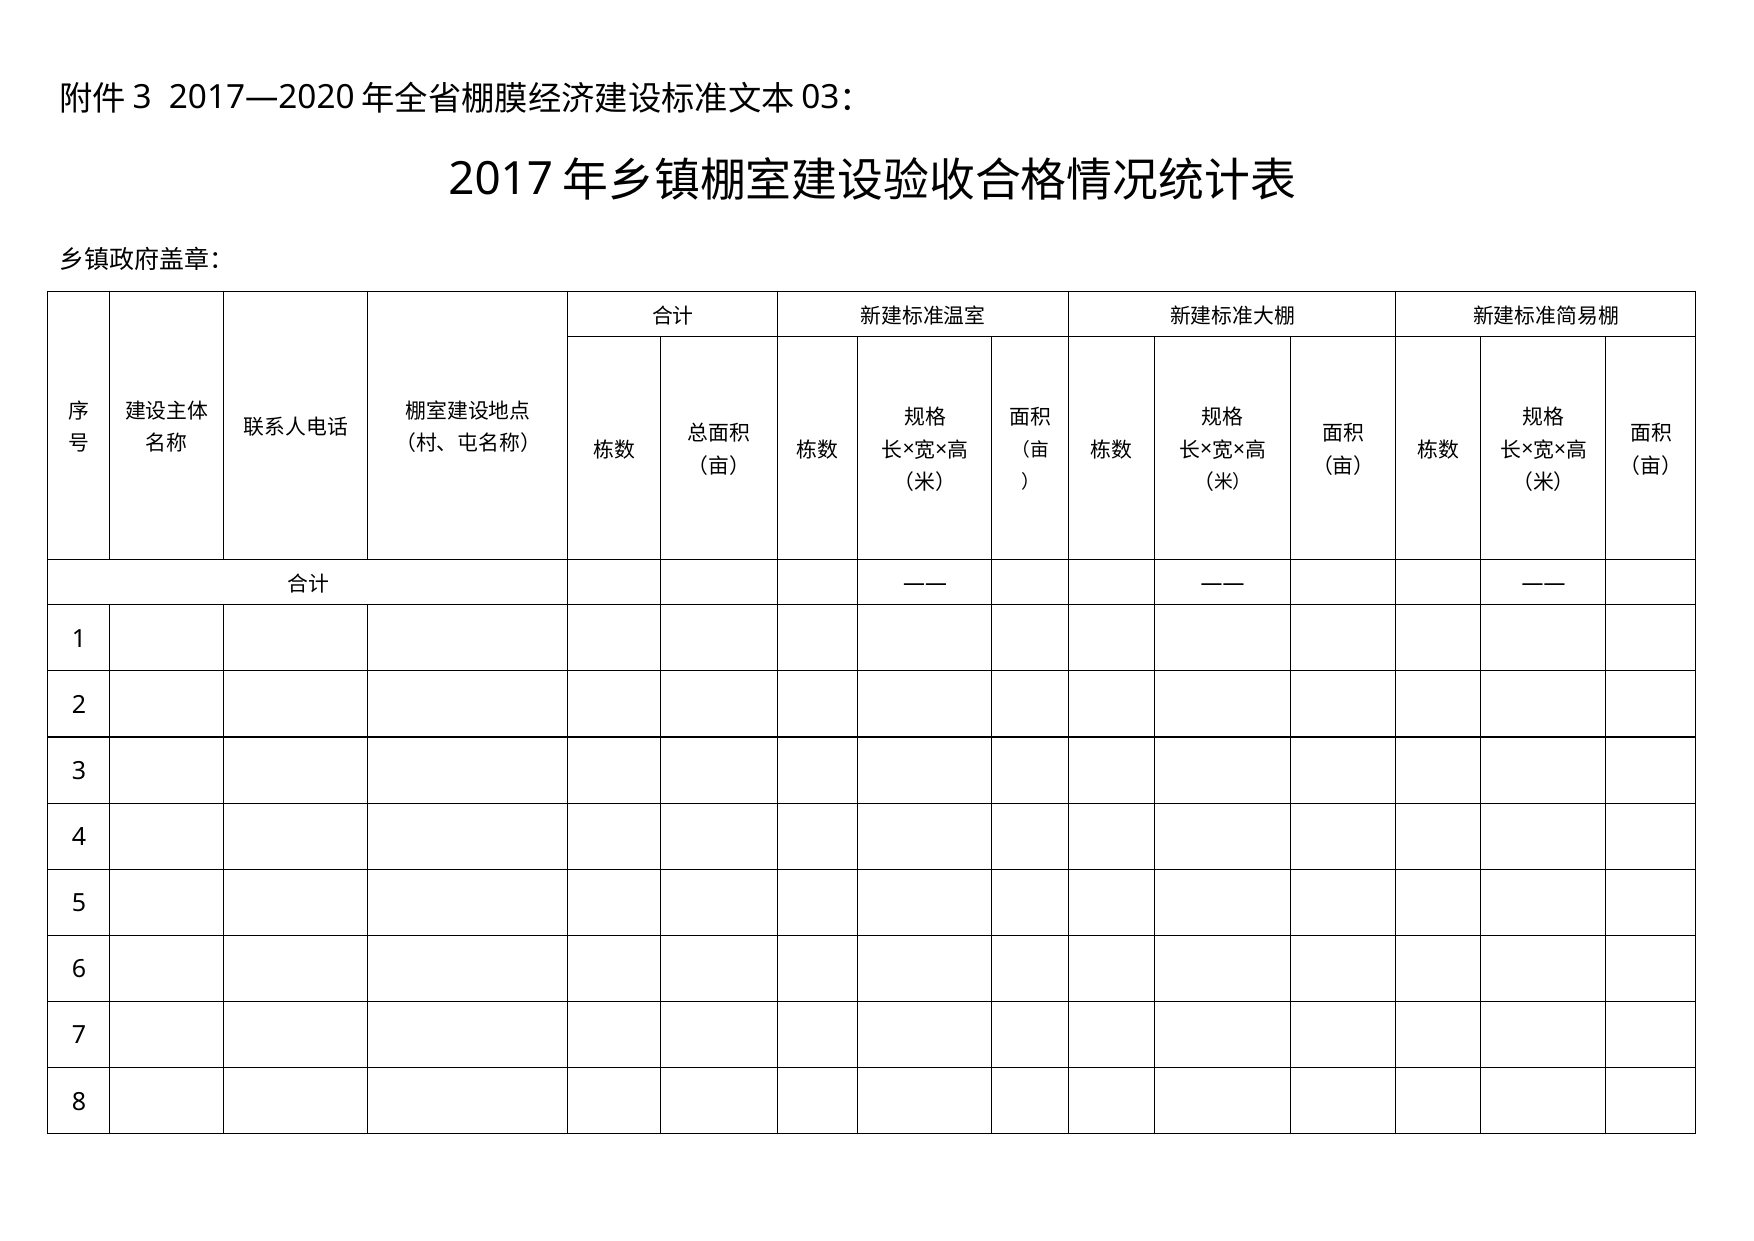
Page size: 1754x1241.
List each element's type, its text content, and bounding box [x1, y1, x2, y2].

table_cell [224, 804, 367, 868]
table_cell [224, 870, 367, 934]
table_cell [1606, 1002, 1695, 1067]
table_cell 8 [48, 1068, 109, 1133]
table_cell [368, 804, 567, 868]
table_cell [368, 870, 567, 934]
table_cell [858, 738, 991, 802]
table_cell [1481, 936, 1605, 1001]
table_cell [778, 738, 857, 802]
table_cell [1396, 671, 1480, 736]
table_cell 4 [48, 804, 109, 868]
table_cell [1481, 1002, 1605, 1067]
table_cell [1291, 671, 1395, 736]
table_cell [778, 671, 857, 736]
table_cell [858, 804, 991, 868]
table_cell [1291, 1068, 1395, 1133]
table_cell [1291, 1002, 1395, 1067]
table_cell [1069, 804, 1154, 868]
table_cell 面积（亩） [992, 337, 1068, 559]
table_cell [1606, 936, 1695, 1001]
table_cell [1396, 738, 1480, 802]
table_cell [1155, 671, 1290, 736]
table_cell 7 [48, 1002, 109, 1067]
table_cell [1396, 1068, 1480, 1133]
table_cell [992, 560, 1068, 604]
table_cell [224, 738, 367, 802]
table_cell [1606, 671, 1695, 736]
table_cell —— [1481, 560, 1605, 604]
table_cell [368, 1002, 567, 1067]
table_cell [368, 738, 567, 802]
table_cell [661, 936, 777, 1001]
table_cell [858, 1068, 991, 1133]
table_cell [661, 1068, 777, 1133]
table_cell [1396, 560, 1480, 604]
table_cell 2017年乡镇棚室建设验收合格情况统计表 乡镇政府盖章： [48, 128, 1696, 291]
table_cell [568, 738, 660, 802]
table_cell [778, 1002, 857, 1067]
table_cell [1155, 1068, 1290, 1133]
table_cell [1155, 738, 1290, 802]
table_cell [1396, 605, 1480, 670]
table_cell [568, 560, 660, 604]
table_cell [661, 605, 777, 670]
table_cell [1069, 936, 1154, 1001]
table_cell [1069, 560, 1154, 604]
table_cell [1606, 738, 1695, 802]
table_cell [568, 671, 660, 736]
table_cell [1481, 605, 1605, 670]
table_cell [1069, 1068, 1154, 1133]
table_cell [110, 936, 223, 1001]
table_cell 栋数 [778, 337, 857, 559]
table_cell [1291, 936, 1395, 1001]
table_cell [778, 936, 857, 1001]
table_cell [1291, 870, 1395, 934]
table_cell 棚室建设地点（村、屯名称） [368, 292, 567, 559]
table_cell —— [858, 560, 991, 604]
table_cell 栋数 [1396, 337, 1480, 559]
table_cell [1396, 804, 1480, 868]
table_cell [1481, 671, 1605, 736]
table_cell [661, 870, 777, 934]
table_cell 栋数 [1069, 337, 1154, 559]
table_cell [1155, 1002, 1290, 1067]
table_cell [778, 870, 857, 934]
table_cell [858, 671, 991, 736]
table_cell 1 [48, 605, 109, 670]
table_header 附件3 2017—2020年全省棚膜经济建设标准文本03： [48, 63, 1696, 128]
table_cell [858, 870, 991, 934]
table_cell [110, 671, 223, 736]
table_cell 联系人电话 [224, 292, 367, 559]
table_cell [1069, 870, 1154, 934]
table_cell [1606, 605, 1695, 670]
table_cell [992, 738, 1068, 802]
table_cell —— [1155, 560, 1290, 604]
table_cell 规格 长×宽×高 （米） [1481, 337, 1605, 559]
table_cell 面积（亩） [1606, 337, 1695, 559]
table_cell [110, 870, 223, 934]
table_cell [1155, 605, 1290, 670]
table_cell 2 [48, 671, 109, 736]
table_cell 合计 [48, 560, 567, 604]
table_cell [992, 936, 1068, 1001]
table_cell [568, 936, 660, 1001]
table_cell 新建标准大棚 [1069, 292, 1395, 336]
table_cell 栋数 [568, 337, 660, 559]
table_cell [1481, 1068, 1605, 1133]
table_cell [992, 605, 1068, 670]
table_cell [224, 605, 367, 670]
table_cell [224, 1002, 367, 1067]
table_cell [224, 1068, 367, 1133]
table_cell [1155, 870, 1290, 934]
table_cell [568, 1068, 660, 1133]
table_cell 规格 长×宽×高 （米） [1155, 337, 1290, 559]
table_cell [110, 738, 223, 802]
table_cell 建设主体名称 [110, 292, 223, 559]
table_cell [368, 605, 567, 670]
table_cell 5 [48, 870, 109, 934]
table_cell [1069, 605, 1154, 670]
table_cell [992, 804, 1068, 868]
table_cell [1155, 804, 1290, 868]
table_cell [110, 1068, 223, 1133]
table_cell 合计 [568, 292, 777, 336]
table_cell [1069, 671, 1154, 736]
table_cell [992, 671, 1068, 736]
table_cell 新建标准简易棚 [1396, 292, 1695, 336]
table_cell 新建标准温室 [778, 292, 1068, 336]
table_cell [1606, 1068, 1695, 1133]
table_cell [368, 1068, 567, 1133]
table_cell [858, 605, 991, 670]
table_cell [1069, 738, 1154, 802]
table_cell [368, 671, 567, 736]
table_cell [778, 1068, 857, 1133]
table_cell [661, 1002, 777, 1067]
table_cell [661, 738, 777, 802]
table_cell 规格 长×宽×高 （米） [858, 337, 991, 559]
table_cell [1069, 1002, 1154, 1067]
table_cell 总面积（亩） [661, 337, 777, 559]
table_cell [1481, 738, 1605, 802]
table_cell [110, 804, 223, 868]
table_cell [110, 1002, 223, 1067]
table_cell [858, 1002, 991, 1067]
table_cell [778, 560, 857, 604]
table_cell [778, 605, 857, 670]
table_cell 6 [48, 936, 109, 1001]
table_cell [224, 936, 367, 1001]
table_cell [1396, 870, 1480, 934]
table_cell [1481, 870, 1605, 934]
table_cell [110, 605, 223, 670]
table_cell [568, 804, 660, 868]
table_cell [568, 605, 660, 670]
table_cell [224, 671, 367, 736]
table_cell [992, 870, 1068, 934]
table_cell [1481, 804, 1605, 868]
table_cell [1155, 936, 1290, 1001]
table_cell [1291, 738, 1395, 802]
table_cell [778, 804, 857, 868]
table_cell [1291, 804, 1395, 868]
table_cell [1291, 605, 1395, 670]
table_cell [858, 936, 991, 1001]
table_cell [661, 804, 777, 868]
table_cell 面积（亩） [1291, 337, 1395, 559]
table_cell [1606, 870, 1695, 934]
table_cell [1606, 804, 1695, 868]
table_cell [568, 1002, 660, 1067]
table_cell [568, 870, 660, 934]
table_cell [992, 1002, 1068, 1067]
table_cell [1396, 936, 1480, 1001]
table_cell [661, 560, 777, 604]
table_cell 序号 [48, 292, 109, 559]
table_cell [368, 936, 567, 1001]
table_cell [992, 1068, 1068, 1133]
table_cell [1291, 560, 1395, 604]
table_cell 3 [48, 738, 109, 802]
table_cell [1396, 1002, 1480, 1067]
table_cell [661, 671, 777, 736]
table_cell [1606, 560, 1695, 604]
